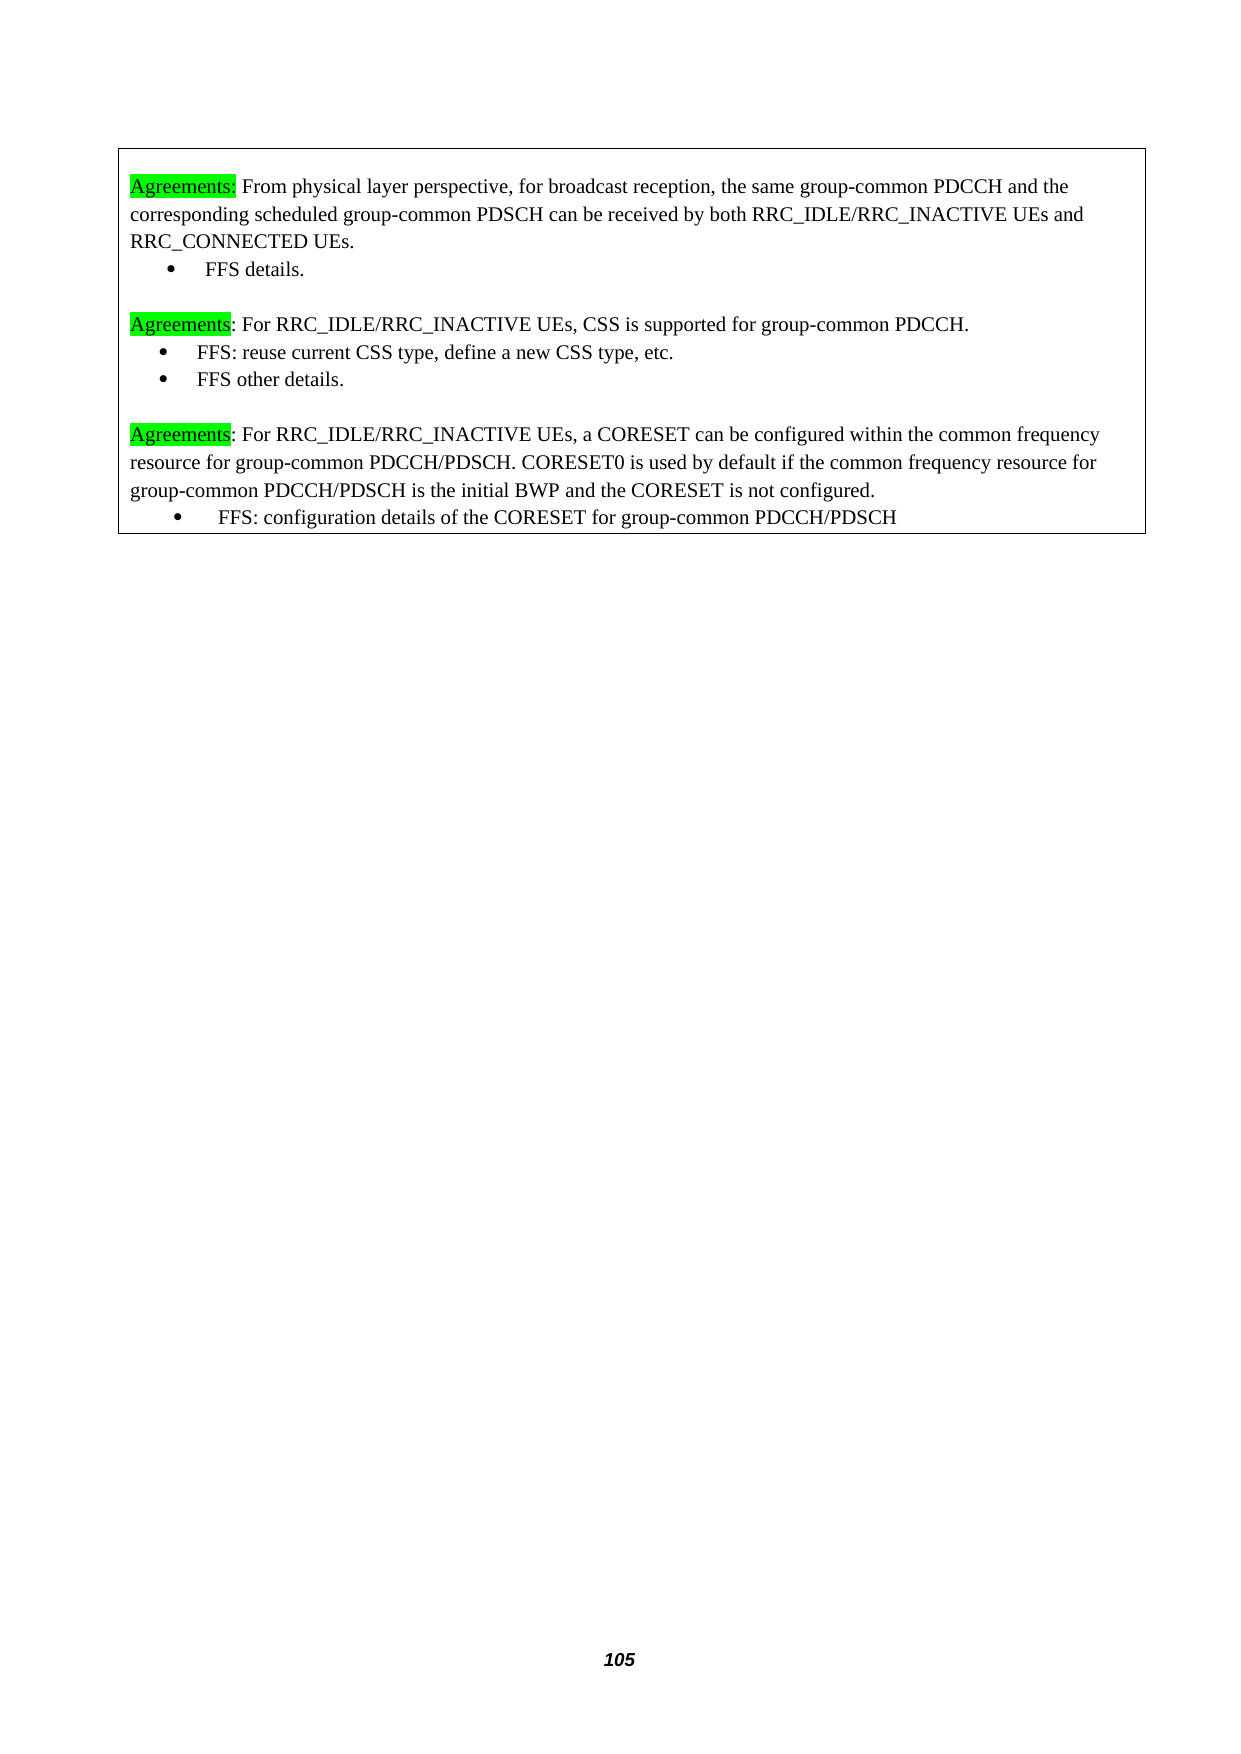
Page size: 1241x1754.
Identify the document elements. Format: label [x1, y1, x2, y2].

table_header [119, 149, 1145, 533]
